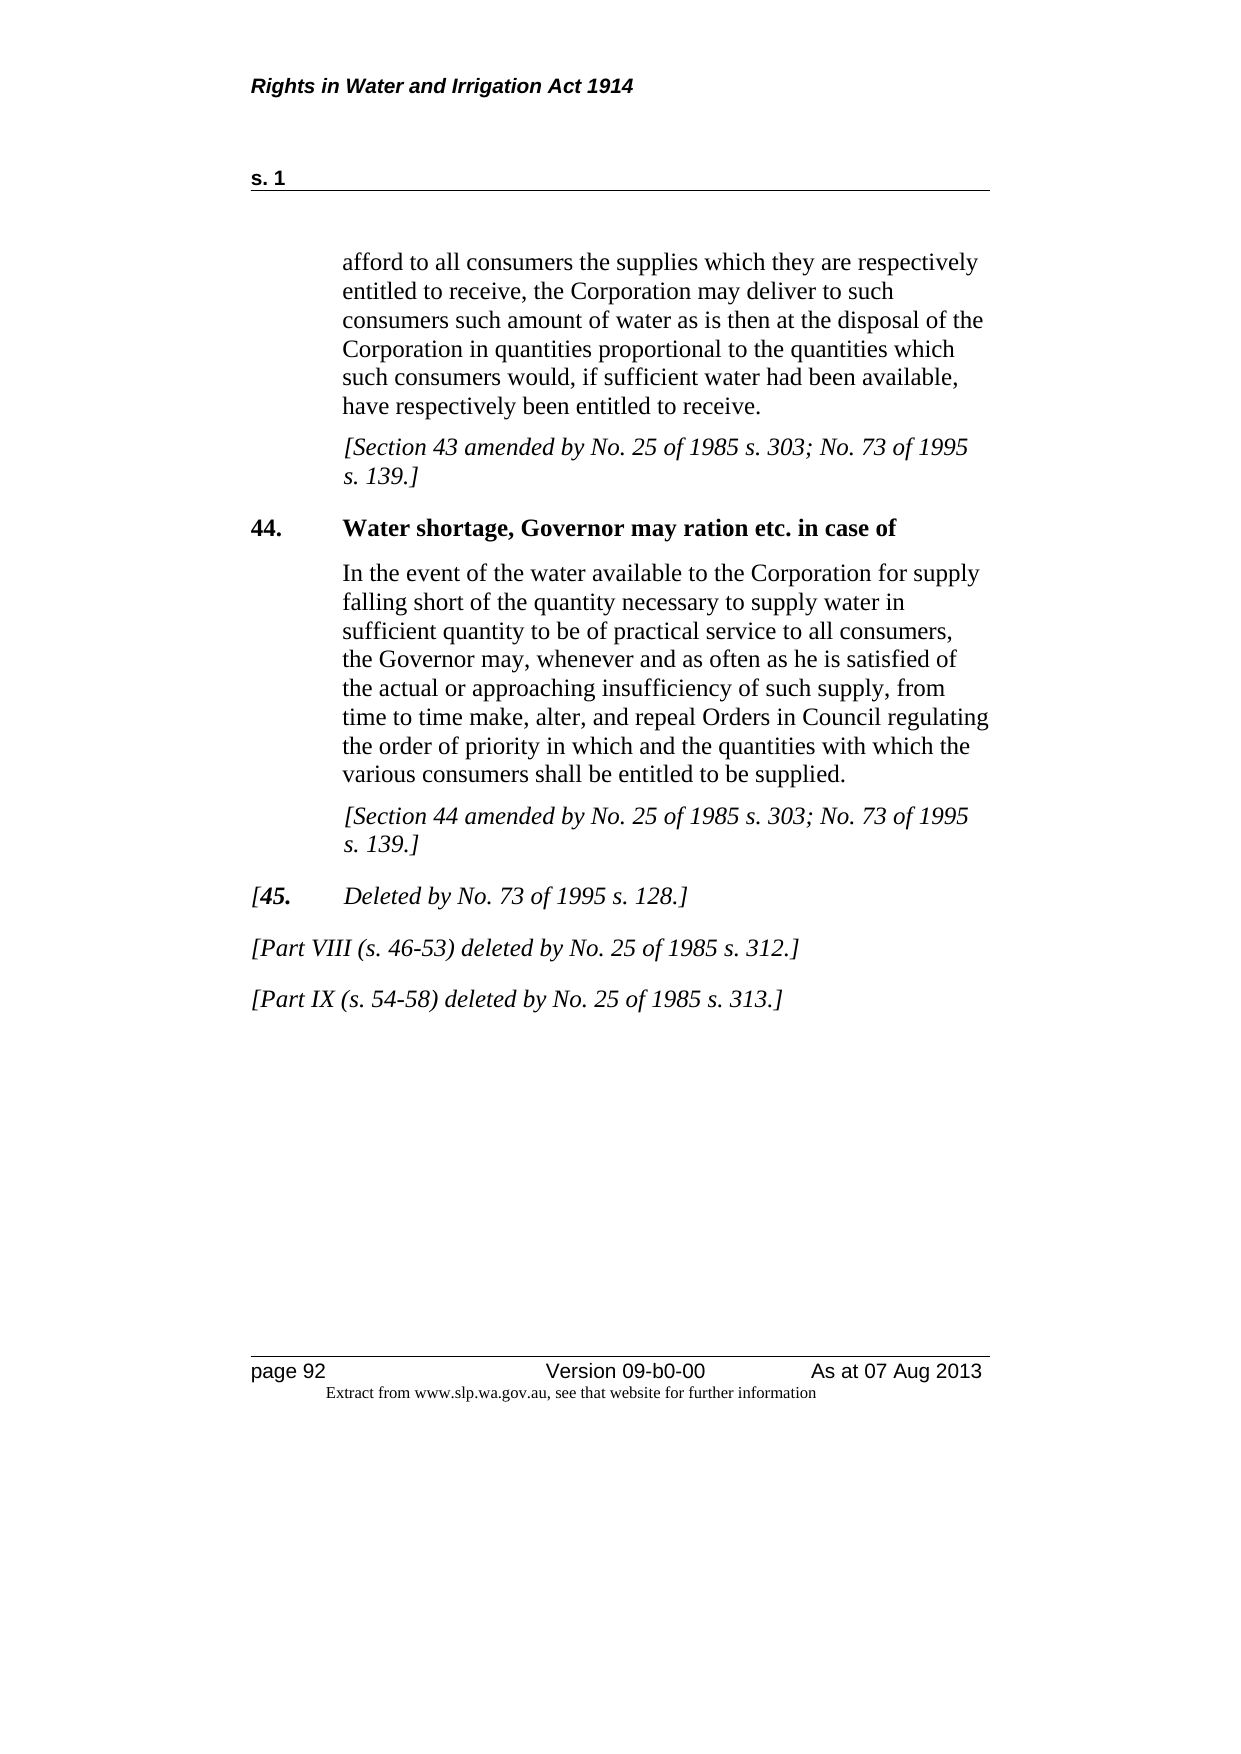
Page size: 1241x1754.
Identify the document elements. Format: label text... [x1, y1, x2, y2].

text [Part IX (s. 54-58) deleted by No. 25 of 1985 s. 313.] [251, 984, 990, 1013]
subtitle 44. Water shortage, Governor may ration etc. in case of [251, 513, 990, 542]
text [45. Deleted by No. 73 of 1995 s. 128.] [251, 881, 990, 910]
text [Section 43 amended by No. 25 of 1985 s. 303; No. 73 of 1995 s. 139.] [251, 432, 990, 490]
text [Part VIII (s. 46-53) deleted by No. 25 of 1985 s. 312.] [251, 933, 990, 962]
text In the event of the water available to the Corporation for supply falling short of the quantity necessary to supply water in sufficient quantity to be of practical service to all consumers, the Governor may, whenever and as often as he is satisfied of the actual or approaching insufficiency of such supply, from time to time make, alter, and repeal Orders in Council regulating the order of priority in which and the quantities with which the various consumers shall be entitled to be supplied. [251, 558, 990, 788]
text [Section 44 amended by No. 25 of 1985 s. 303; No. 73 of 1995 s. 139.] [251, 801, 990, 858]
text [251, 247, 990, 420]
